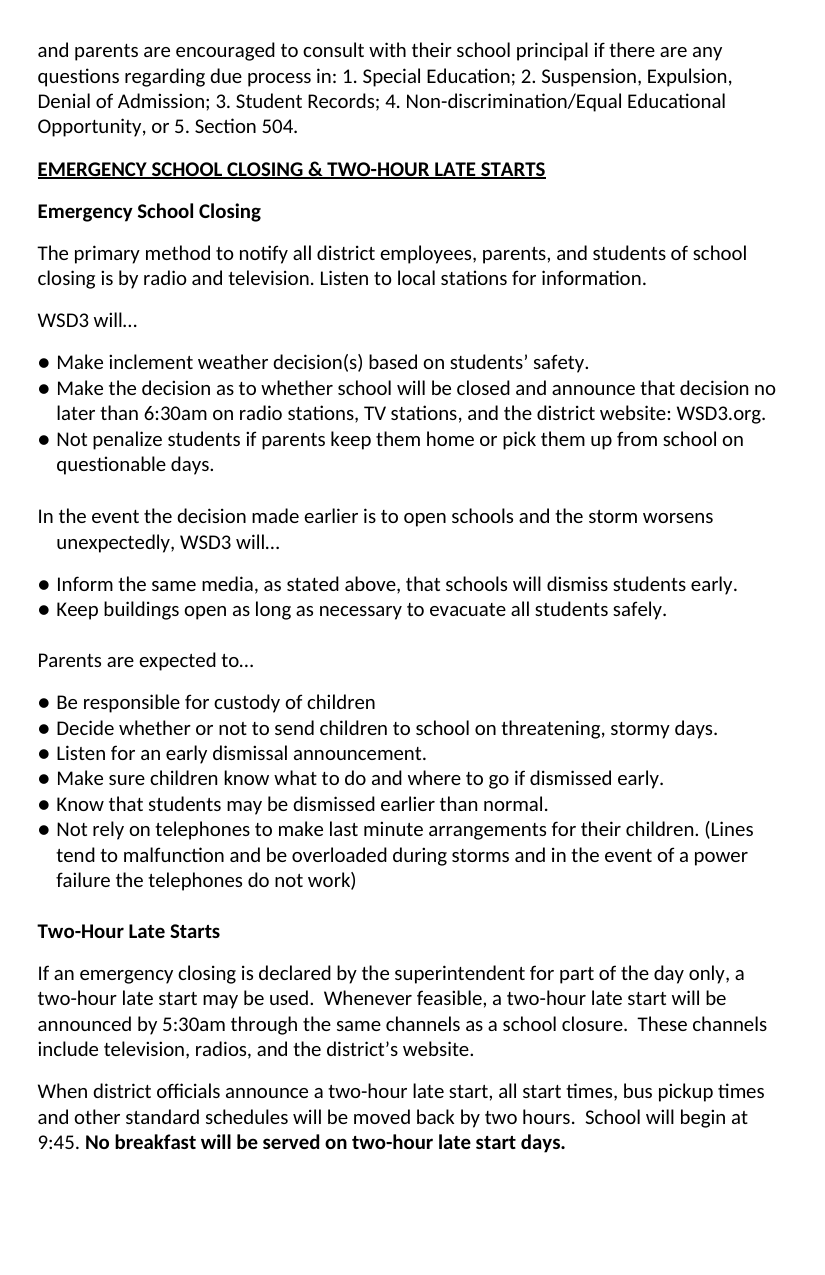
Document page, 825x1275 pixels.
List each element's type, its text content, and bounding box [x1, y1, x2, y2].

text Parents are expected to… [37, 647, 787, 673]
list Inform the same media, as stated above, that schools will dismiss students early. [37, 571, 787, 596]
list Not penalize students if parents keep them home or pick them up from school on questionable days. [37, 426, 787, 477]
list Decide whether or not to send children to school on threatening, stormy days. [37, 715, 787, 740]
text In the event the decision made earlier is to open schools and the storm worsens unexpectedly, WSD3 will… [37, 503, 787, 554]
text The primary method to notify all district employees, parents, and students of school closing is by radio and television. Listen to local stations for information. [37, 240, 787, 291]
text When district officials announce a two-hour late start, all start times, bus pickup times and other standard schedules will be moved back by two hours. School will begin at 9:45. No breakfast will be served on two-hour late start days. [37, 1078, 787, 1155]
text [37, 37, 787, 139]
list Not rely on telephones to make last minute arrangements for their children. (Lines tend to malfunction and be overloaded during storms and in the event of a power failure the telephones do not work) [37, 816, 787, 893]
list Be responsible for custody of children [37, 689, 787, 715]
text If an emergency closing is declared by the superintendent for part of the day only, a two-hour late start may be used. Whenever feasible, a two-hour late start will be announced by 5:30am through the same channels as a school closure. These channels include television, radios, and the district’s website. [37, 960, 787, 1062]
list Know that students may be dismissed earlier than normal. [37, 791, 787, 816]
list Listen for an early dismissal announcement. [37, 740, 787, 766]
text Two-Hour Late Starts [37, 918, 787, 943]
list Make sure children know what to do and where to go if dismissed early. [37, 766, 787, 791]
text WSD3 will… [37, 307, 787, 333]
text Emergency School Closing [37, 198, 787, 223]
list Make the decision as to whether school will be closed and announce that decision no later than 6:30am on radio stations, TV stations, and the district website: WSD3.org. [37, 375, 787, 426]
text EMERGENCY SCHOOL CLOSING & TWO-HOUR LATE STARTS [37, 156, 787, 181]
list Make inclement weather decision(s) based on students’ safety. [37, 349, 787, 375]
list Keep buildings open as long as necessary to evacuate all students safely. [37, 596, 787, 622]
